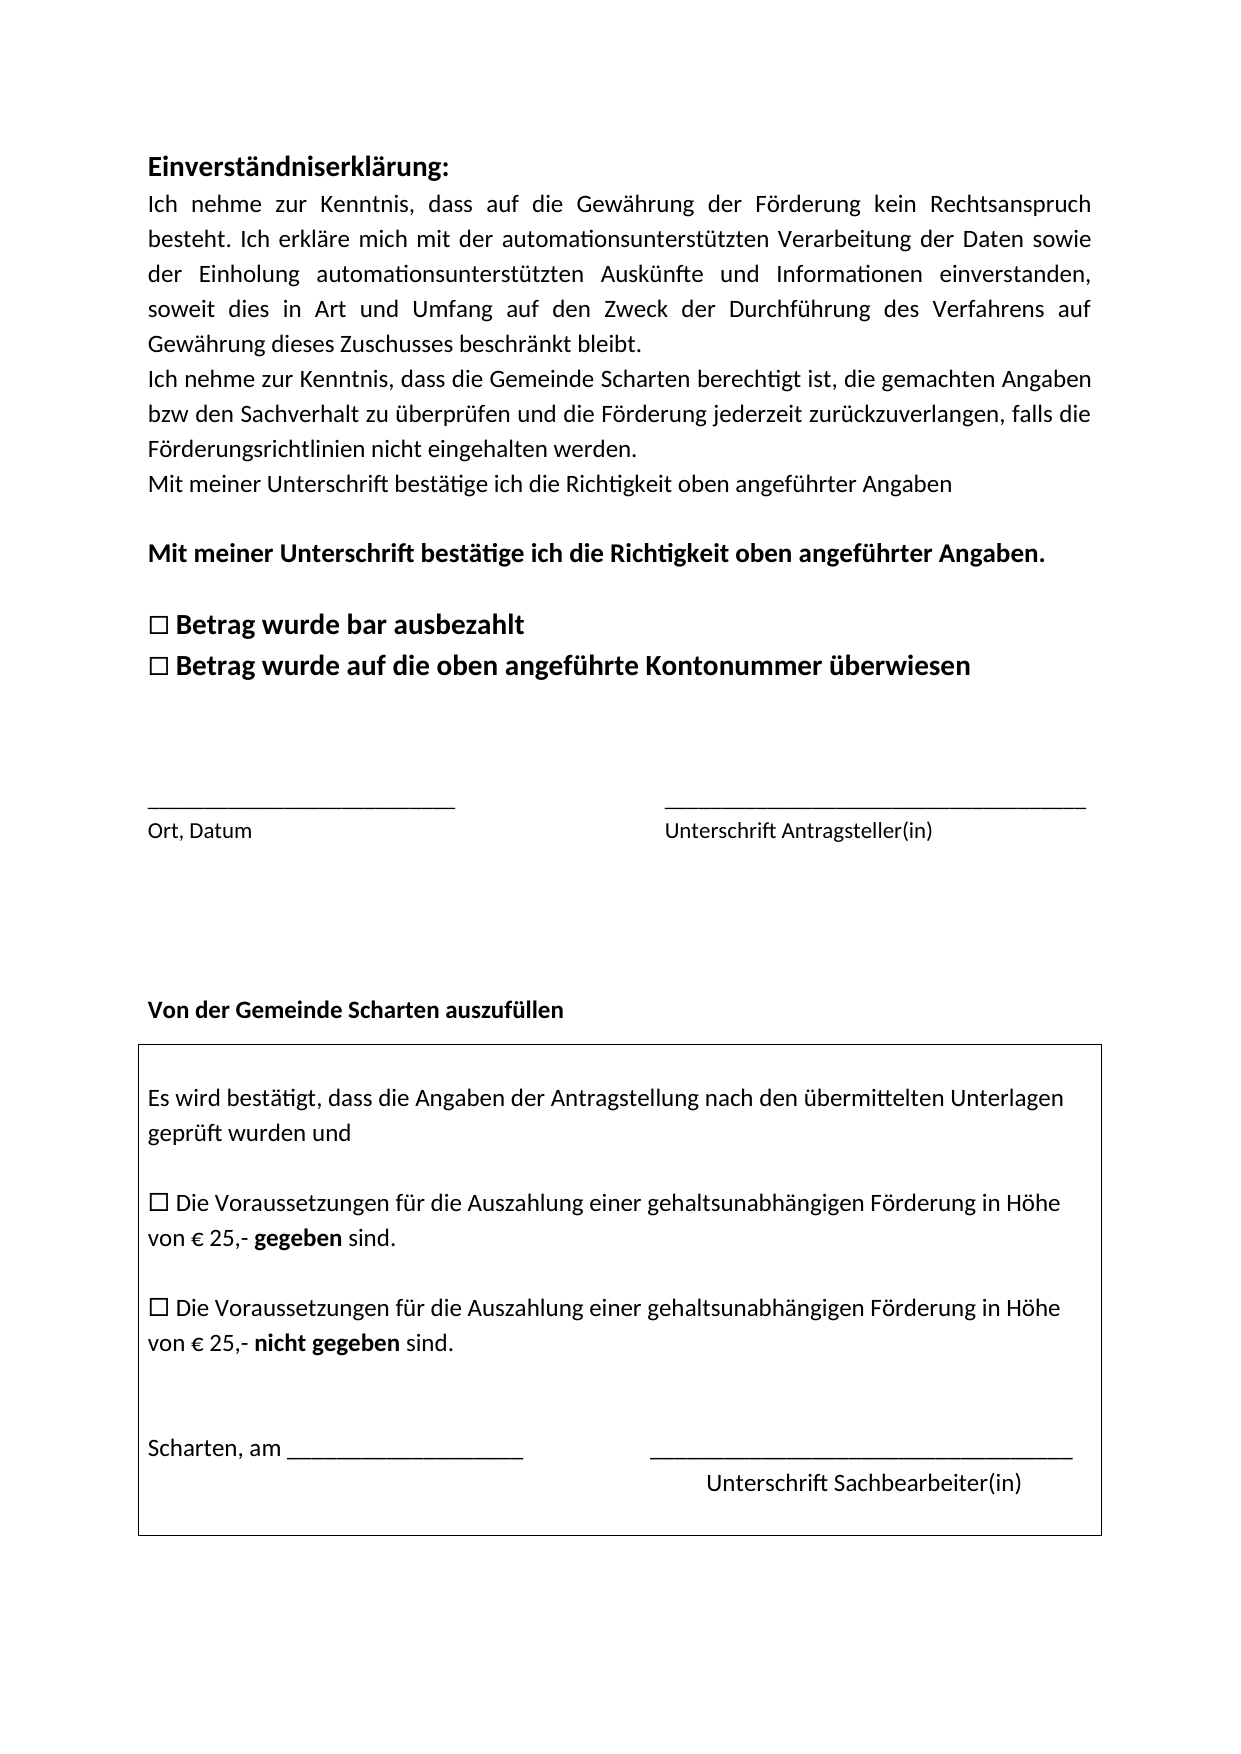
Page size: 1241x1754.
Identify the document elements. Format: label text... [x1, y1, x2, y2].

text Es wird bestätigt, dass die Angaben der Antragstellung nach den übermittelten Unterlagen geprüft wurden und [139, 1079, 1101, 1148]
text Ich nehme zur Kenntnis, dass auf die Gewährung der Förderung kein Rechtsanspruch besteht. Ich erkläre mich mit der automationsunterstützten Verarbeitung der Daten sowie der Einholung automationsunterstützten Auskünfte und Informationen einverstanden, soweit dies in Art und Umfang auf den Zweck der Durchführung des Verfahrens auf Gewährung dieses Zuschusses beschränkt bleibt. [148, 188, 1093, 359]
text Betrag wurde auf die oben angeführte Kontonummer überwiesen [148, 647, 1093, 682]
text Ort, Datum Unterschrift Antragsteller(in) [148, 816, 1093, 844]
text Die Voraussetzungen für die Auszahlung einer gehaltsunabhängigen Förderung in Höhe von € 25,- gegeben sind. [139, 1184, 1101, 1253]
text Mit meiner Unterschrift bestätige ich die Richtigkeit oben angeführter Angaben. [148, 536, 1093, 569]
text Einverständniserklärung: [148, 148, 1093, 183]
text Scharten, am ___________________ __________________________________ [139, 1429, 1101, 1463]
text Ich nehme zur Kenntnis, dass die Gemeinde Scharten berechtigt ist, die gemachten Angaben bzw den Sachverhalt zu überprüfen und die Förderung jederzeit zurückzuverlangen, falls die Förderungsrichtlinien nicht eingehalten werden. [148, 363, 1093, 464]
text Unterschrift Sachbearbeiter(in) [139, 1464, 1101, 1498]
text Die Voraussetzungen für die Auszahlung einer gehaltsunabhängigen Förderung in Höhe von € 25,- nicht gegeben sind. [139, 1289, 1101, 1358]
text Von der Gemeinde Scharten auszufüllen [148, 994, 1093, 1025]
text Mit meiner Unterschrift bestätige ich die Richtigkeit oben angeführter Angaben [148, 468, 1093, 499]
text Betrag wurde bar ausbezahlt [148, 606, 1093, 641]
text ___________________________ _____________________________________ [148, 784, 1093, 812]
